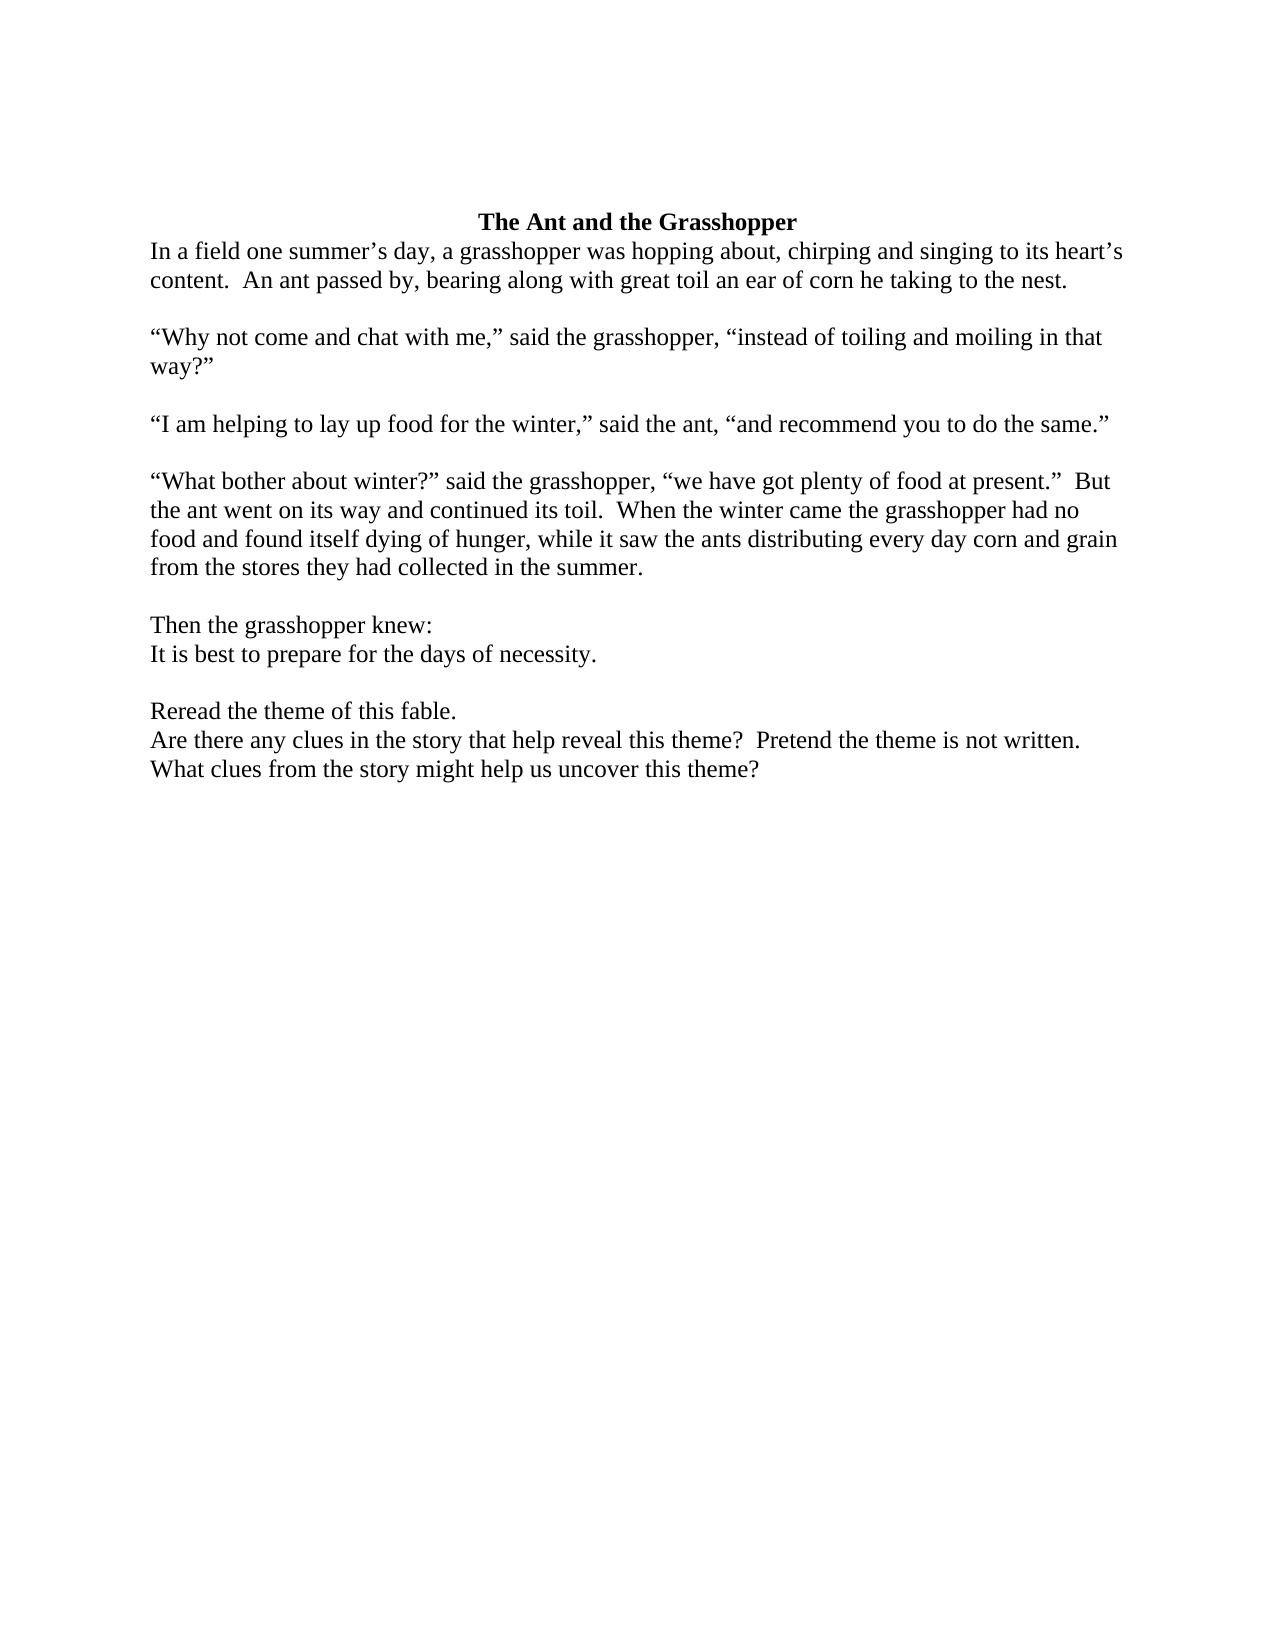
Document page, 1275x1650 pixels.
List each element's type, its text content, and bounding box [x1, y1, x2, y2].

text “What bother about winter?” said the grasshopper, “we have got plenty of food at present.” But the ant went on its way and continued its toil. When the winter came the grasshopper had no food and found itself dying of hunger, while it saw the ants distributing every day corn and grain from the stores they had collected in the summer. [150, 466, 1125, 581]
text Reread the theme of this fable. [150, 696, 1125, 725]
text It is best to prepare for the days of necessity. [150, 639, 1125, 667]
text Are there any clues in the story that help reveal this theme? Pretend the theme is not written. What clues from the story might help us uncover this theme? [150, 725, 1125, 782]
text “I am helping to lay up food for the winter,” said the ant, “and recommend you to do the same.” [150, 409, 1125, 437]
text In a field one summer’s day, a grasshopper was hopping about, chirping and singing to its heart’s content. An ant passed by, bearing along with great toil an ear of corn he taking to the nest. [150, 236, 1125, 294]
text “Why not come and chat with me,” said the grasshopper, “instead of toiling and moiling in that way?” [150, 322, 1125, 380]
text The Ant and the Grasshopper [150, 207, 1125, 236]
text Then the grasshopper knew: [150, 610, 1125, 639]
